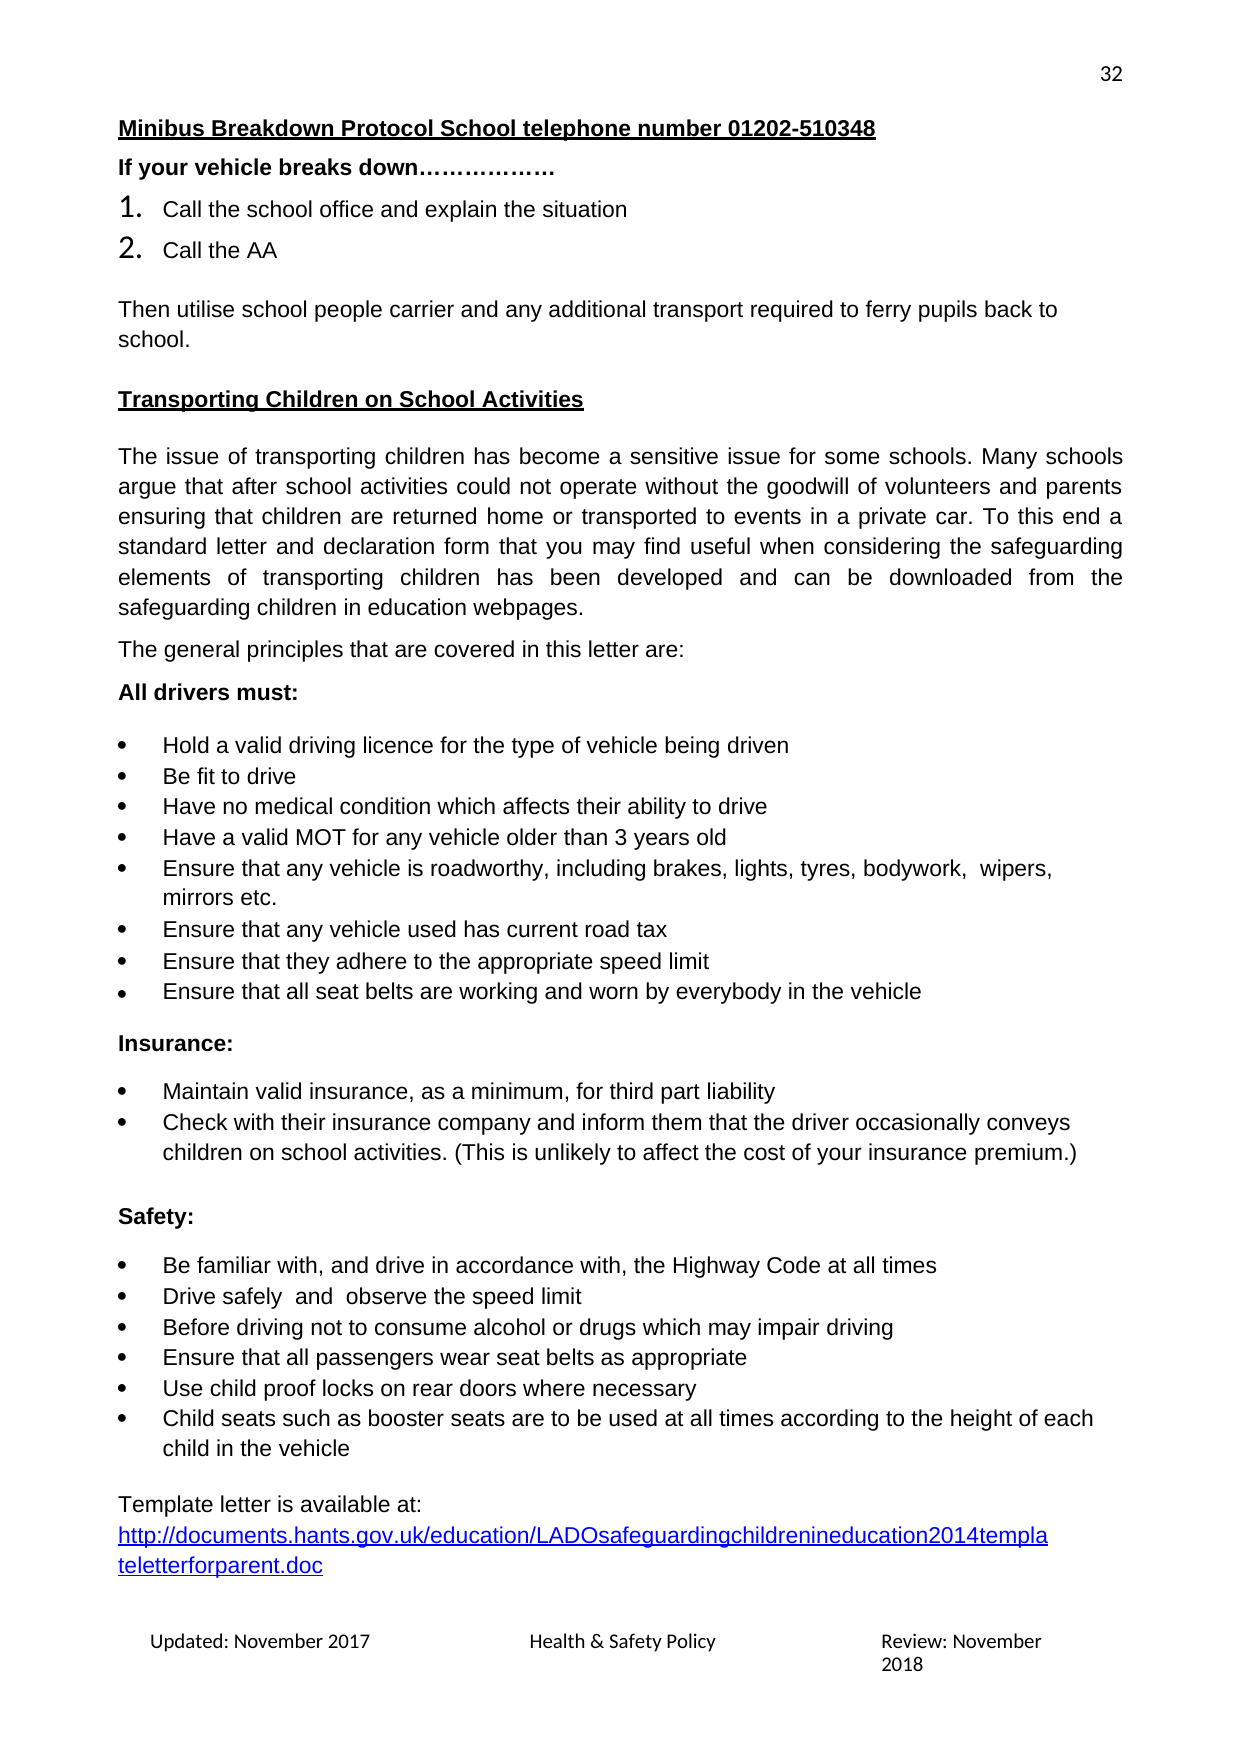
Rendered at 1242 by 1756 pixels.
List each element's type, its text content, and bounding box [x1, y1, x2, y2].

list Ensure that any vehicle used has current road tax [118, 916, 1135, 943]
list Be familiar with, and drive in accordance with, the Highway Code at all times [118, 1252, 1135, 1278]
list Be fit to drive [118, 763, 1135, 789]
list Ensure that any vehicle is roadworthy, including brakes, lights, tyres, bodywork, wipers, mirrors etc. [118, 855, 1123, 911]
subtitle Safety: [118, 1203, 1135, 1229]
list Have a valid MOT for any vehicle older than 3 years old [118, 824, 1135, 851]
list Maintain valid insurance, as a minimum, for third part liability [118, 1078, 1135, 1105]
list Before driving not to consume alcohol or drugs which may impair driving [118, 1313, 1135, 1340]
list Ensure that all passengers wear seat belts as appropriate [118, 1344, 1135, 1371]
text The general principles that are covered in this letter are: [118, 636, 1135, 662]
subtitle Insurance: [118, 1030, 1135, 1056]
text If your vehicle breaks down……………… [118, 154, 1135, 181]
list Ensure that all seat belts are working and worn by everybody in the vehicle [118, 978, 1135, 1007]
subtitle Transporting Children on School Activities [118, 386, 1135, 412]
list Check with their insurance company and inform them that the driver occasionally conveys children on school activities. (This is unlikely to affect the cost of your insurance premium.) [118, 1109, 1123, 1165]
list Use child proof locks on rear doors where necessary [118, 1375, 1135, 1401]
list Call the AA [118, 226, 1135, 266]
list Ensure that they adhere to the appropriate speed limit [118, 948, 1135, 974]
list Hold a valid driving licence for the type of vehicle being driven [118, 732, 1135, 758]
list Have no medical condition which affects their ability to drive [118, 793, 1135, 820]
text Template letter is available at: http://documents.hants.gov.uk/education/LADOsafeguardingchildrenineducation2014templa teletterforparent.doc [118, 1491, 1135, 1578]
subtitle All drivers must: [118, 679, 1135, 706]
text Then utilise school people carrier and any additional transport required to ferry pupils back to school. [118, 296, 1116, 353]
list Drive safely and observe the speed limit [118, 1283, 1135, 1309]
list Child seats such as booster seats are to be used at all times according to the height of each child in the vehicle [118, 1405, 1124, 1461]
text The issue of transporting children has become a sensitive issue for some schools. Many schools argue that after school activities could not operate without the goodwill of volunteers and parents ensuring that children are returned home or transported to events in a private car. To this end a standard letter and declaration form that you may find useful when considering the safeguarding elements of transporting children has been developed and can be downloaded from the safeguarding children in education webpages. [118, 443, 1124, 620]
list Call the school office and explain the situation [118, 185, 1135, 226]
